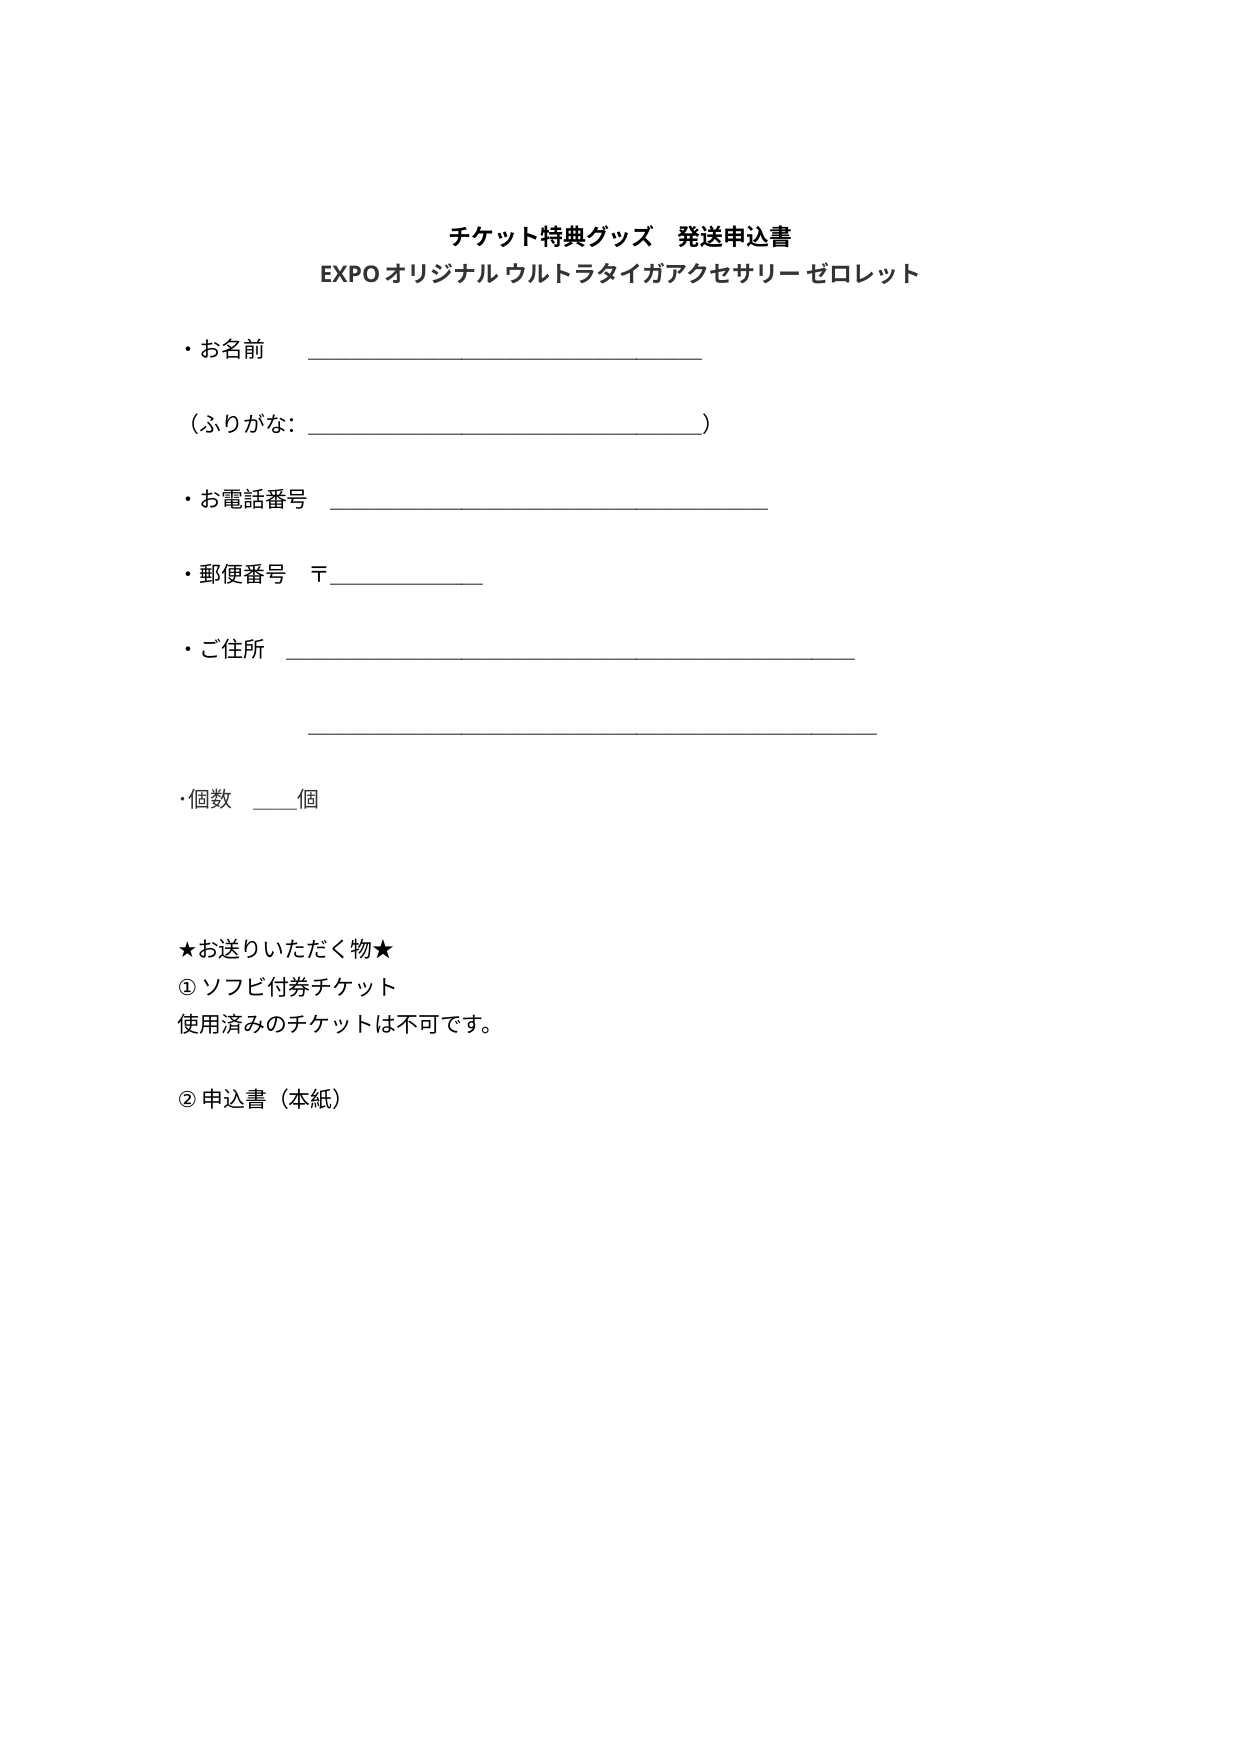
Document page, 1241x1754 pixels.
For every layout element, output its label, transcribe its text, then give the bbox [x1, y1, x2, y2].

text ・郵便番号 〒＿＿＿＿＿＿＿ [177, 554, 1063, 592]
text ・ご住所 ＿＿＿＿＿＿＿＿＿＿＿＿＿＿＿＿＿＿＿＿＿＿＿＿＿＿ [177, 629, 1063, 667]
text ②申込書（本紙） [177, 1079, 1063, 1117]
text ・お電話番号 ＿＿＿＿＿＿＿＿＿＿＿＿＿＿＿＿＿＿＿＿ [177, 479, 1063, 517]
text ･個数 ＿＿個 [177, 779, 1063, 817]
text （ふりがな：＿＿＿＿＿＿＿＿＿＿＿＿＿＿＿＿＿＿） [177, 404, 1063, 442]
text ①ソフビ付券チケット [177, 967, 1063, 1004]
text EXPOオリジナル ウルトラタイガアクセサリー ゼロレット [177, 254, 1063, 292]
text ＿＿＿＿＿＿＿＿＿＿＿＿＿＿＿＿＿＿＿＿＿＿＿＿＿＿ [177, 704, 1063, 742]
text ・お名前 ＿＿＿＿＿＿＿＿＿＿＿＿＿＿＿＿＿＿ [177, 329, 1063, 367]
text チケット特典グッズ 発送申込書 [177, 217, 1063, 254]
text 使用済みのチケットは不可です。 [177, 1004, 1063, 1042]
text ★お送りいただく物★ [177, 929, 1063, 967]
